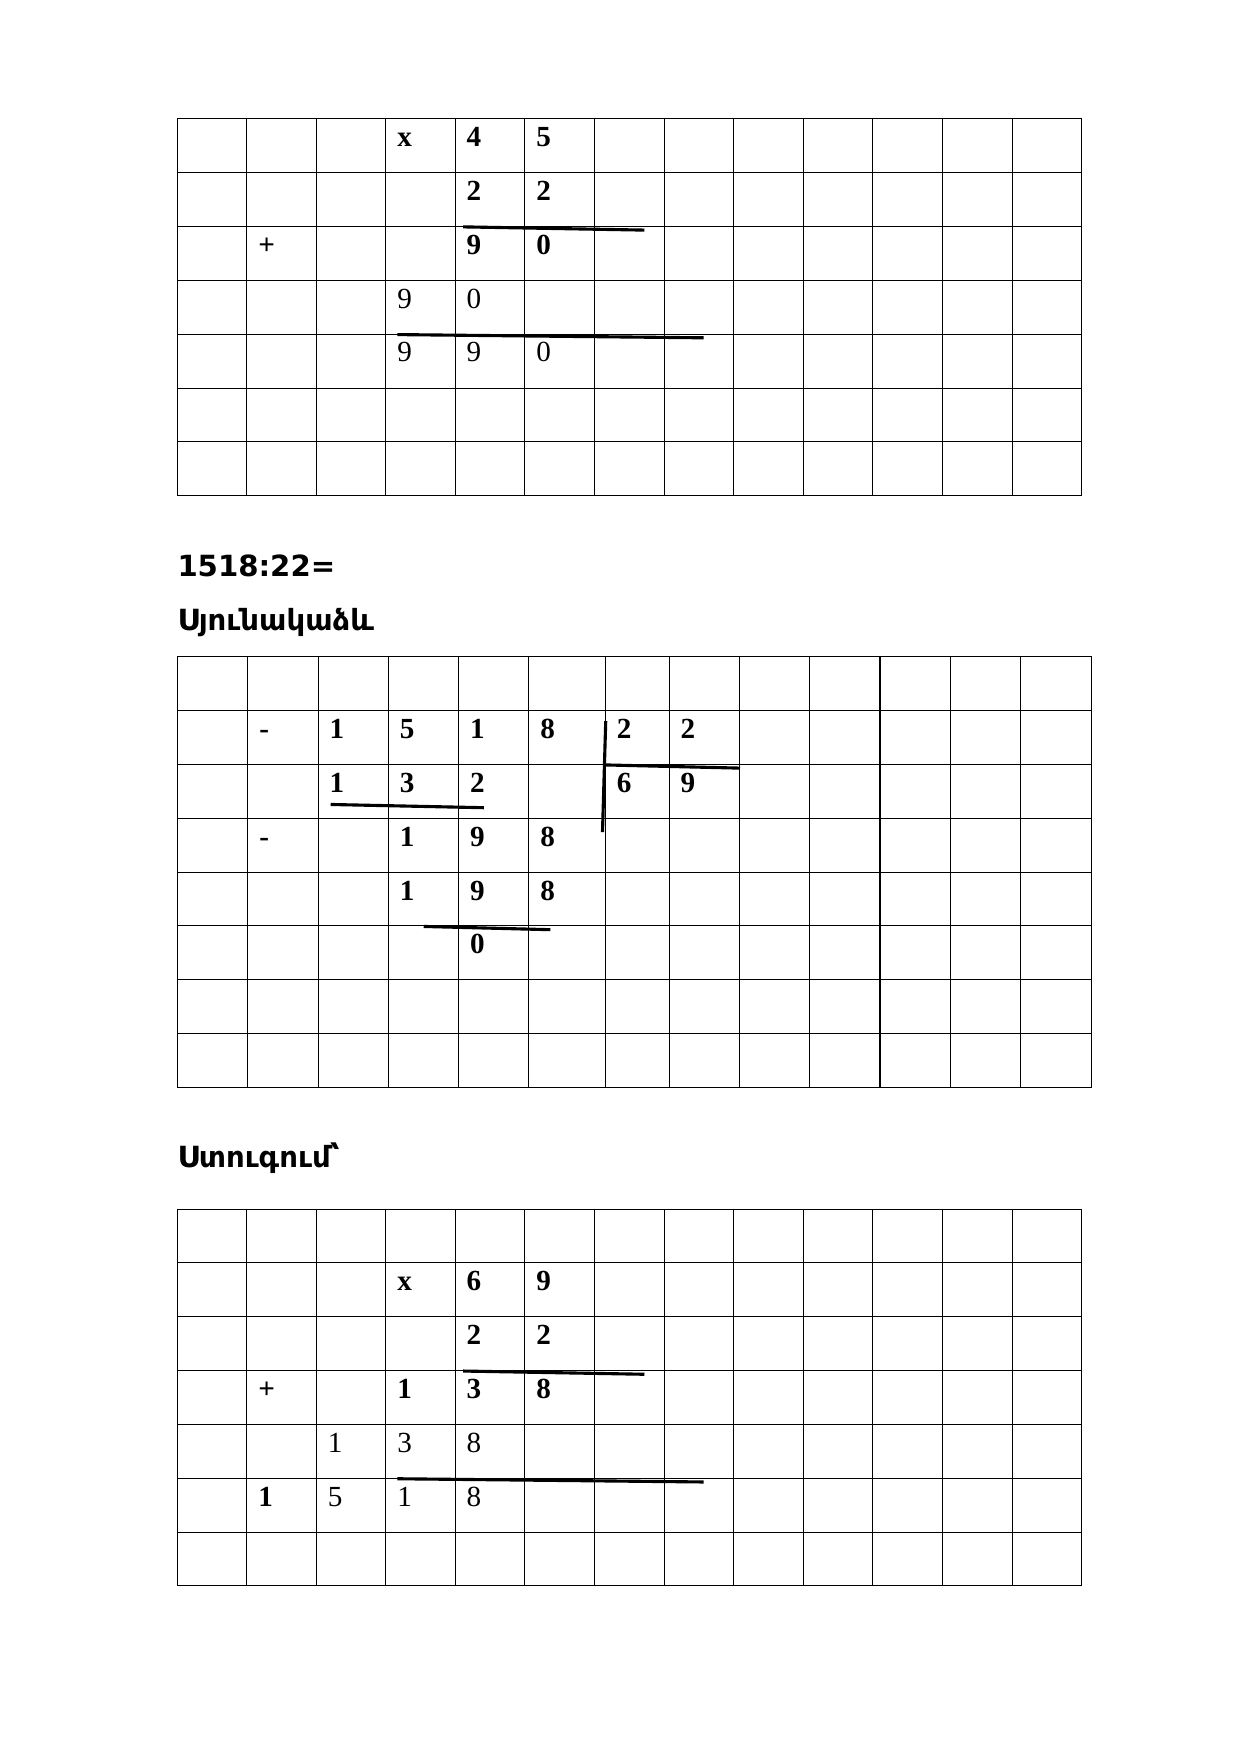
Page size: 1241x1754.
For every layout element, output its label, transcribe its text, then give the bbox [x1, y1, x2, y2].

table_cell [881, 926, 950, 979]
table_header [248, 657, 318, 710]
table_cell [459, 1034, 528, 1087]
table_cell [317, 227, 385, 280]
table_cell [665, 1425, 733, 1478]
table_cell [804, 1425, 872, 1478]
table_cell [881, 1034, 950, 1087]
table_cell [319, 980, 388, 1033]
table_cell 8 [529, 819, 605, 872]
table_cell [810, 926, 879, 979]
table_cell [740, 873, 809, 925]
table_cell [665, 227, 733, 280]
table_cell [951, 926, 1020, 979]
table_cell [525, 1425, 594, 1478]
table_cell [248, 926, 318, 979]
table_cell 9 [386, 335, 455, 387]
table_cell [247, 1263, 316, 1316]
table_header [1021, 657, 1091, 710]
table_cell [178, 119, 246, 172]
table_cell [595, 1317, 664, 1370]
table_cell 6 [456, 1263, 524, 1316]
table_cell [670, 1034, 739, 1087]
table_cell [670, 926, 739, 979]
table_cell [804, 119, 872, 172]
table_cell [1021, 873, 1091, 925]
table_header [319, 657, 388, 710]
table_cell [317, 442, 385, 495]
table_cell [1021, 819, 1091, 872]
table_cell [247, 173, 316, 226]
table_cell 9 [459, 873, 528, 925]
table_cell [881, 819, 950, 872]
table_cell 1 [389, 819, 458, 872]
table_cell [248, 873, 318, 925]
table_cell 8 [456, 1425, 524, 1478]
table_cell [943, 1533, 1012, 1585]
table_cell [386, 442, 455, 495]
table_cell [740, 980, 809, 1033]
table_cell [178, 711, 247, 764]
table_cell [734, 1479, 803, 1532]
table_cell [665, 1263, 733, 1316]
table_cell [317, 173, 385, 226]
table_cell [804, 227, 872, 280]
table_cell [665, 335, 733, 387]
table_cell [1021, 980, 1091, 1033]
table_header [178, 1210, 246, 1262]
table_cell [178, 1479, 246, 1532]
table_cell [525, 281, 594, 333]
table_header [247, 1210, 316, 1262]
table_cell 8 [529, 873, 605, 925]
table_cell 2 [456, 1317, 524, 1370]
table_cell [178, 1034, 247, 1087]
table_cell [317, 389, 385, 441]
table_cell [178, 1533, 246, 1585]
table_header [670, 657, 739, 710]
table_cell [873, 227, 942, 280]
table_cell [178, 389, 246, 441]
table_cell [873, 173, 942, 226]
table_cell [734, 1317, 803, 1370]
table_cell 5 [525, 119, 594, 172]
table_cell [810, 765, 879, 818]
table_header [529, 657, 605, 710]
table_cell [873, 1263, 942, 1316]
table_header [665, 1210, 733, 1262]
table_cell [178, 926, 247, 979]
table_cell [595, 119, 664, 172]
table_cell 2 [670, 711, 739, 764]
table_cell [456, 389, 524, 441]
table_cell [873, 442, 942, 495]
table_header [873, 1210, 942, 1262]
table_cell [386, 1533, 455, 1585]
table_cell [1013, 1533, 1081, 1585]
table_cell 1 [247, 1479, 316, 1532]
table_cell [1013, 227, 1081, 280]
table_cell 8 [529, 711, 605, 764]
table_cell [389, 1034, 458, 1087]
table_cell [810, 819, 879, 872]
table_cell [529, 1034, 605, 1087]
table_cell [178, 1425, 246, 1478]
table_cell [595, 227, 664, 280]
table_cell 1 [386, 1371, 455, 1424]
table_cell [740, 765, 809, 818]
table_cell [804, 1317, 872, 1370]
table_cell [386, 227, 455, 280]
table_cell [525, 1482, 594, 1532]
table_cell [1013, 281, 1081, 333]
table_cell 2 [525, 1317, 594, 1370]
table_cell [804, 389, 872, 441]
table_cell [804, 1479, 872, 1532]
table_cell [595, 442, 664, 495]
table_cell [595, 389, 664, 441]
table_cell [247, 1533, 316, 1585]
table_cell [595, 339, 664, 387]
table_cell [319, 926, 388, 979]
table_cell [319, 873, 388, 925]
table_cell [178, 1371, 246, 1424]
table_cell [389, 980, 458, 1033]
table_header [178, 657, 247, 710]
table_cell [734, 1263, 803, 1316]
table_cell [734, 1371, 803, 1424]
table_cell [810, 711, 879, 764]
table_cell 3 [386, 1425, 455, 1478]
table_cell [951, 980, 1020, 1033]
table_cell [665, 281, 733, 333]
text 1518:22= [177, 549, 1152, 583]
table_cell [1013, 1263, 1081, 1316]
table_cell [317, 1263, 385, 1316]
table_cell [873, 281, 942, 333]
table_cell 3 [456, 1371, 524, 1424]
table_cell 2 [525, 173, 594, 226]
table_cell x [386, 119, 455, 172]
table_cell [456, 442, 524, 495]
table_cell [804, 1533, 872, 1585]
table_cell [943, 335, 1012, 387]
table_cell [943, 1263, 1012, 1316]
table_header [951, 657, 1020, 710]
table_cell 3 [389, 765, 458, 805]
table_cell [595, 1425, 664, 1478]
table_cell [1013, 1479, 1081, 1532]
table_cell [734, 1425, 803, 1478]
table_cell [665, 119, 733, 172]
table_cell [873, 389, 942, 441]
table_cell [943, 442, 1012, 495]
table_cell [734, 442, 803, 495]
table_cell [1021, 1034, 1091, 1087]
table_cell 0 [525, 230, 594, 280]
table_cell [317, 281, 385, 333]
table_cell [178, 227, 246, 280]
table_cell x [386, 1263, 455, 1316]
table_cell 1 [459, 711, 528, 764]
table_cell [389, 926, 458, 979]
table_cell [459, 980, 528, 1033]
table_cell [317, 1371, 385, 1424]
table_cell [734, 1533, 803, 1585]
table_header [459, 657, 528, 710]
table_cell [248, 980, 318, 1033]
table_cell [943, 1371, 1012, 1424]
table_cell [665, 173, 733, 226]
table_cell [873, 1317, 942, 1370]
table_cell [1013, 119, 1081, 172]
table_cell [178, 819, 247, 872]
table_cell 5 [317, 1479, 385, 1532]
table_cell 2 [606, 711, 669, 764]
table_cell [873, 119, 942, 172]
table_header [881, 657, 950, 710]
table_cell [606, 873, 669, 925]
table_cell [386, 1317, 455, 1370]
table_cell [804, 442, 872, 495]
table_cell [873, 1533, 942, 1585]
table_cell [525, 442, 594, 495]
table_header [389, 657, 458, 710]
table_cell [529, 926, 605, 979]
table_cell [943, 389, 1012, 441]
table_cell [951, 819, 1020, 872]
table_cell [873, 1371, 942, 1424]
table_cell [740, 926, 809, 979]
table_header [386, 1210, 455, 1262]
table_cell [317, 119, 385, 172]
table_cell [595, 1483, 664, 1532]
table_cell [178, 1263, 246, 1316]
table_cell [881, 873, 950, 925]
table_cell [178, 873, 247, 925]
table_cell [804, 281, 872, 333]
table_cell [386, 173, 455, 226]
table_cell [881, 711, 950, 764]
table_cell [1021, 765, 1091, 818]
table_cell [943, 227, 1012, 280]
table_cell [665, 1479, 733, 1532]
table_cell [943, 119, 1012, 172]
table_cell 1 [319, 765, 388, 818]
table_cell 1 [317, 1425, 385, 1478]
table_cell [734, 389, 803, 441]
table_cell [804, 1263, 872, 1316]
table_cell [317, 1533, 385, 1585]
table_cell [386, 389, 455, 441]
table_cell [247, 119, 316, 172]
table_cell [247, 1425, 316, 1478]
table_cell 8 [525, 1374, 594, 1424]
table_cell [734, 119, 803, 172]
table_cell [1021, 926, 1091, 979]
table_cell [247, 389, 316, 441]
table_cell [804, 1371, 872, 1424]
table_cell 5 [389, 711, 458, 764]
table_cell [951, 1034, 1020, 1087]
table_cell [670, 980, 739, 1033]
table_cell [248, 765, 318, 818]
table_header [740, 657, 809, 710]
table_cell [943, 1479, 1012, 1532]
table_cell [873, 335, 942, 387]
table_header [734, 1210, 803, 1262]
table_cell [740, 1034, 809, 1087]
table_cell [804, 173, 872, 226]
table_cell [734, 173, 803, 226]
table_header [606, 657, 669, 710]
table_cell [665, 1317, 733, 1370]
table_cell [734, 227, 803, 280]
table_cell [873, 1425, 942, 1478]
table_cell [1013, 442, 1081, 495]
table_cell [740, 711, 809, 764]
table_cell [247, 335, 316, 387]
table_cell [734, 335, 803, 387]
table_cell [665, 1371, 733, 1424]
table_cell 0 [459, 929, 528, 979]
table_cell [178, 442, 246, 495]
table_cell [740, 819, 809, 872]
table_cell [595, 173, 664, 226]
table_cell [319, 1034, 388, 1087]
table_cell [606, 980, 669, 1033]
table_header [943, 1210, 1012, 1262]
table_cell [1013, 335, 1081, 387]
table_cell [810, 1034, 879, 1087]
table_cell 8 [456, 1481, 524, 1532]
table_cell 1 [386, 1479, 455, 1532]
table_cell [178, 281, 246, 333]
table_cell 9 [386, 281, 455, 333]
table_cell 2 [456, 173, 524, 226]
table_cell [665, 389, 733, 441]
table_cell [951, 873, 1020, 925]
table_cell [951, 711, 1020, 764]
table_cell [606, 819, 669, 872]
table_cell [943, 1425, 1012, 1478]
table_cell [317, 1317, 385, 1370]
table_cell [595, 281, 664, 333]
table_cell 6 [606, 767, 669, 818]
table_cell [873, 1479, 942, 1532]
table_cell 9 [525, 1263, 594, 1316]
table_cell [247, 281, 316, 333]
table_cell 4 [456, 119, 524, 172]
table_cell + [247, 227, 316, 280]
table_cell 9 [456, 227, 524, 280]
table_cell + [247, 1371, 316, 1424]
table_header [456, 1210, 524, 1262]
table_cell [606, 926, 669, 979]
table_header [804, 1210, 872, 1262]
table_cell [178, 1317, 246, 1370]
table_cell [529, 765, 602, 818]
table_header [810, 657, 879, 710]
table_cell [178, 173, 246, 226]
table_cell 1 [389, 873, 458, 925]
table_cell [734, 281, 803, 333]
table_cell [1013, 1425, 1081, 1478]
table_cell 9 [670, 769, 739, 818]
table_cell [665, 1533, 733, 1585]
table_cell [178, 980, 247, 1033]
table_cell 2 [459, 765, 528, 818]
table_cell [595, 1263, 664, 1316]
table_cell [943, 1317, 1012, 1370]
table_cell 9 [456, 337, 524, 387]
table_cell [810, 980, 879, 1033]
table_cell - [248, 711, 318, 764]
table_cell [1013, 389, 1081, 441]
table_cell - [248, 819, 318, 872]
table_cell [248, 1034, 318, 1087]
table_cell 0 [525, 338, 594, 387]
table_cell [1013, 173, 1081, 226]
table_cell [529, 980, 605, 1033]
table_header [1013, 1210, 1081, 1262]
table_cell [1021, 711, 1091, 764]
table_cell 1 [319, 711, 388, 764]
table_header [317, 1210, 385, 1262]
table_cell [665, 442, 733, 495]
table_cell [178, 335, 246, 387]
table_cell [943, 173, 1012, 226]
table_cell [881, 980, 950, 1033]
table_cell [1013, 1317, 1081, 1370]
table_cell [606, 1034, 669, 1087]
table_cell [670, 873, 739, 925]
table_cell [670, 819, 739, 872]
table_cell [804, 335, 872, 387]
table_cell [319, 819, 388, 872]
table_cell [525, 389, 594, 441]
table_cell [317, 335, 385, 387]
table_cell [247, 442, 316, 495]
table_cell [247, 1317, 316, 1370]
table_cell [525, 1533, 594, 1585]
table_cell [810, 873, 879, 925]
table_cell [456, 1533, 524, 1585]
table_header [595, 1210, 664, 1262]
table_cell [178, 765, 247, 818]
table_cell [595, 1533, 664, 1585]
table_cell [1013, 1371, 1081, 1424]
table_cell [595, 1371, 664, 1424]
table_cell 9 [459, 819, 528, 872]
table_cell 0 [456, 281, 524, 333]
table_cell [881, 765, 950, 818]
table_cell [951, 765, 1020, 818]
table_cell [943, 281, 1012, 333]
table_header [525, 1210, 594, 1262]
